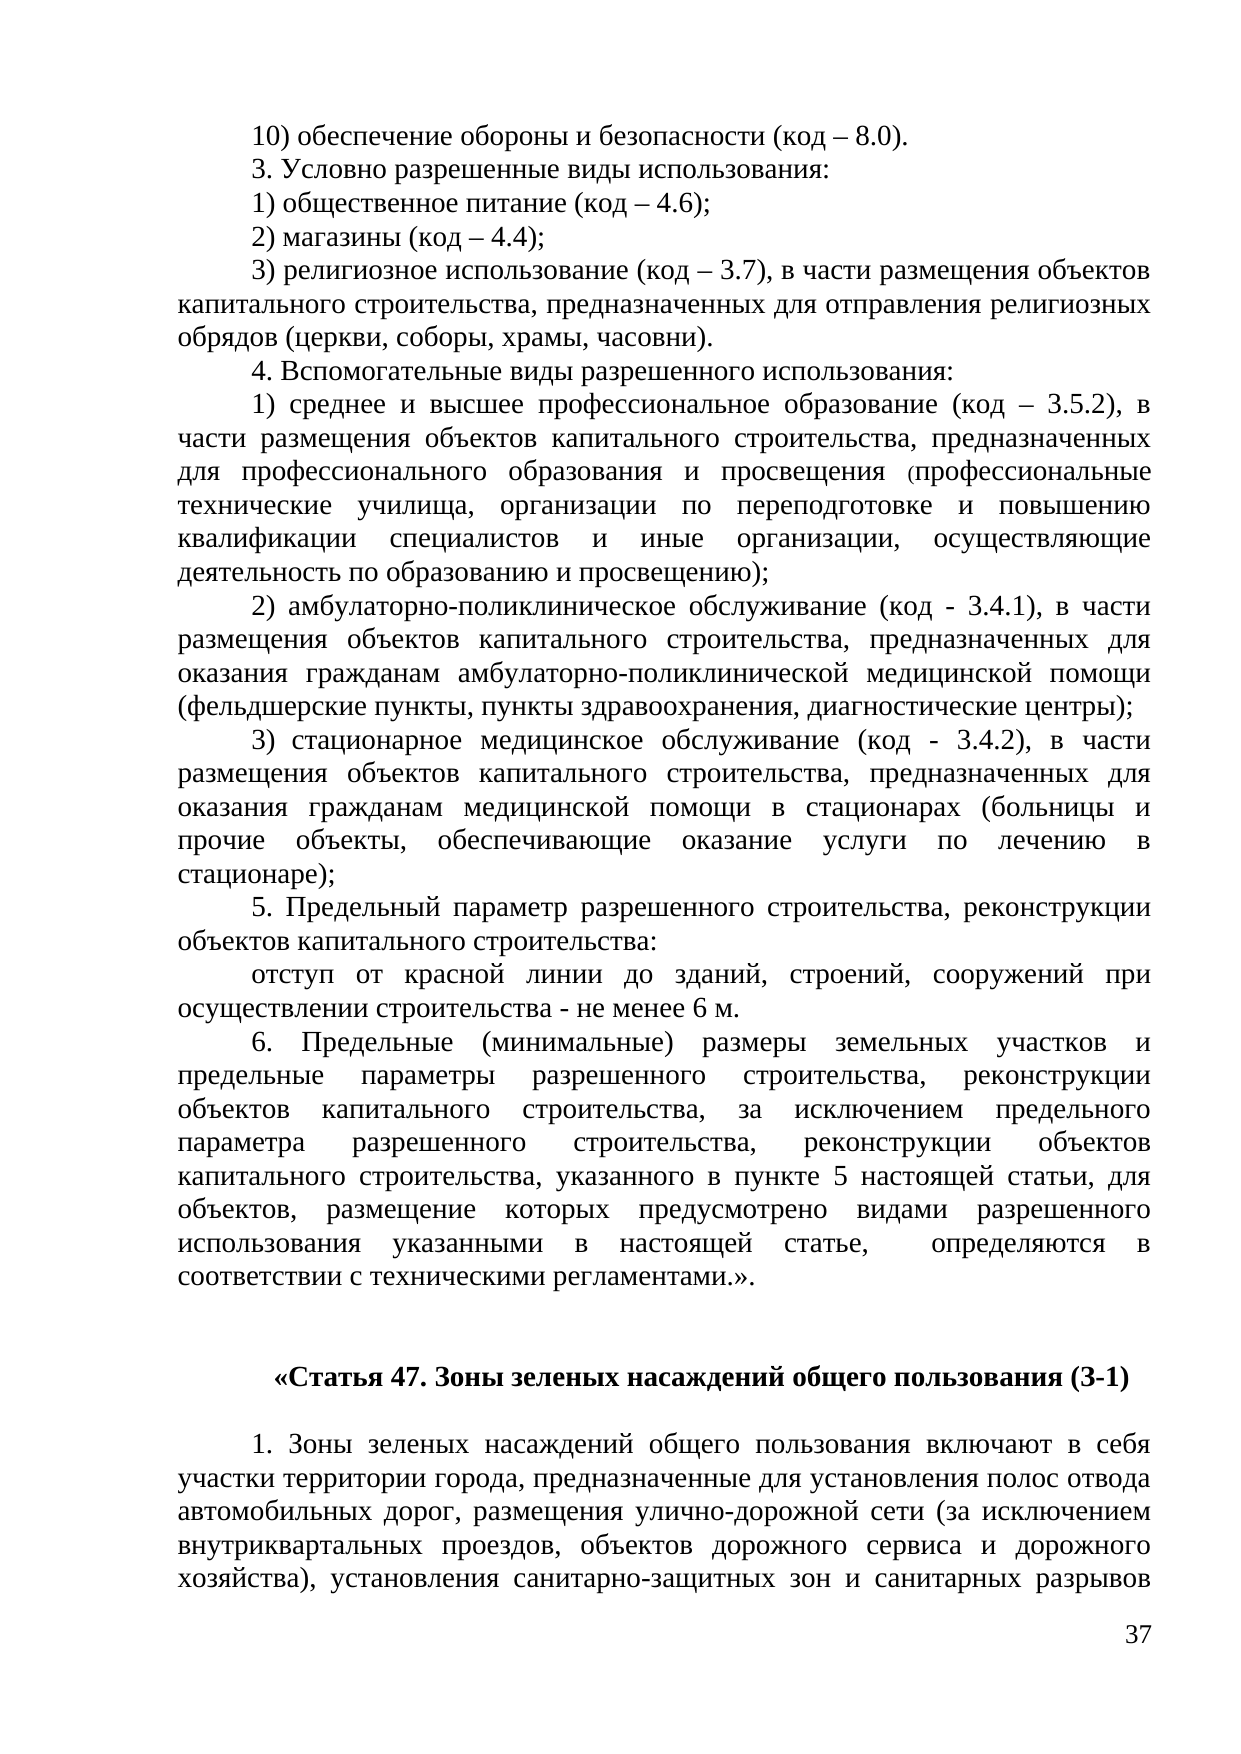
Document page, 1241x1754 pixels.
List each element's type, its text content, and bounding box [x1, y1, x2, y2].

subtitle «Статья 47. Зоны зеленых насаждений общего пользования (З-1) [177, 1359, 1152, 1393]
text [177, 1426, 1152, 1594]
text 3) стационарное медицинское обслуживание (код - 3.4.2), в части размещения объектов капитального строительства, предназначенных для оказания гражданам медицинской помощи в стационарах (больницы и прочие объекты, обеспечивающие оказание услуги по лечению в стационаре); [177, 722, 1152, 889]
text 5. Предельный параметр разрешенного строительства, реконструкции объектов капитального строительства: [177, 889, 1152, 957]
text 6. Предельные (минимальные) размеры земельных участков и предельные параметры разрешенного строительства, реконструкции объектов капитального строительства, за исключением предельного параметра разрешенного строительства, реконструкции объектов капитального строительства, указанного в пункте 5 настоящей статьи, для объектов, размещение которых предусмотрено видами разрешенного использования указанными в настоящей статье, определяются в соответствии с техническими регламентами.». [177, 1024, 1152, 1292]
text 10) обеспечение обороны и безопасности (код – 8.0). [177, 118, 1152, 152]
text 1) общественное питание (код – 4.6); [177, 185, 1152, 219]
text 2) амбулаторно-поликлиническое обслуживание (код - 3.4.1), в части размещения объектов капитального строительства, предназначенных для оказания гражданам амбулаторно-поликлинической медицинской помощи (фельдшерские пункты, пункты здравоохранения, диагностические центры); [177, 588, 1152, 722]
text 2) магазины (код – 4.4); [177, 219, 1152, 252]
text отступ от красной линии до зданий, строений, сооружений при осуществлении строительства - не менее 6 м. [177, 957, 1152, 1024]
text 4. Вспомогательные виды разрешенного использования: [177, 353, 1152, 386]
text 3) религиозное использование (код – 3.7), в части размещения объектов капитального строительства, предназначенных для отправления религиозных обрядов (церкви, соборы, храмы, часовни). [177, 252, 1152, 353]
text 3. Условно разрешенные виды использования: [177, 152, 1152, 185]
text 1) среднее и высшее профессиональное образование (код – 3.5.2), в части размещения объектов капитального строительства, предназначенных для профессионального образования и просвещения (профессиональные технические училища, организации по переподготовке и повышению квалификации специалистов и иные организации, осуществляющие деятельность по образованию и просвещению); [177, 386, 1152, 588]
